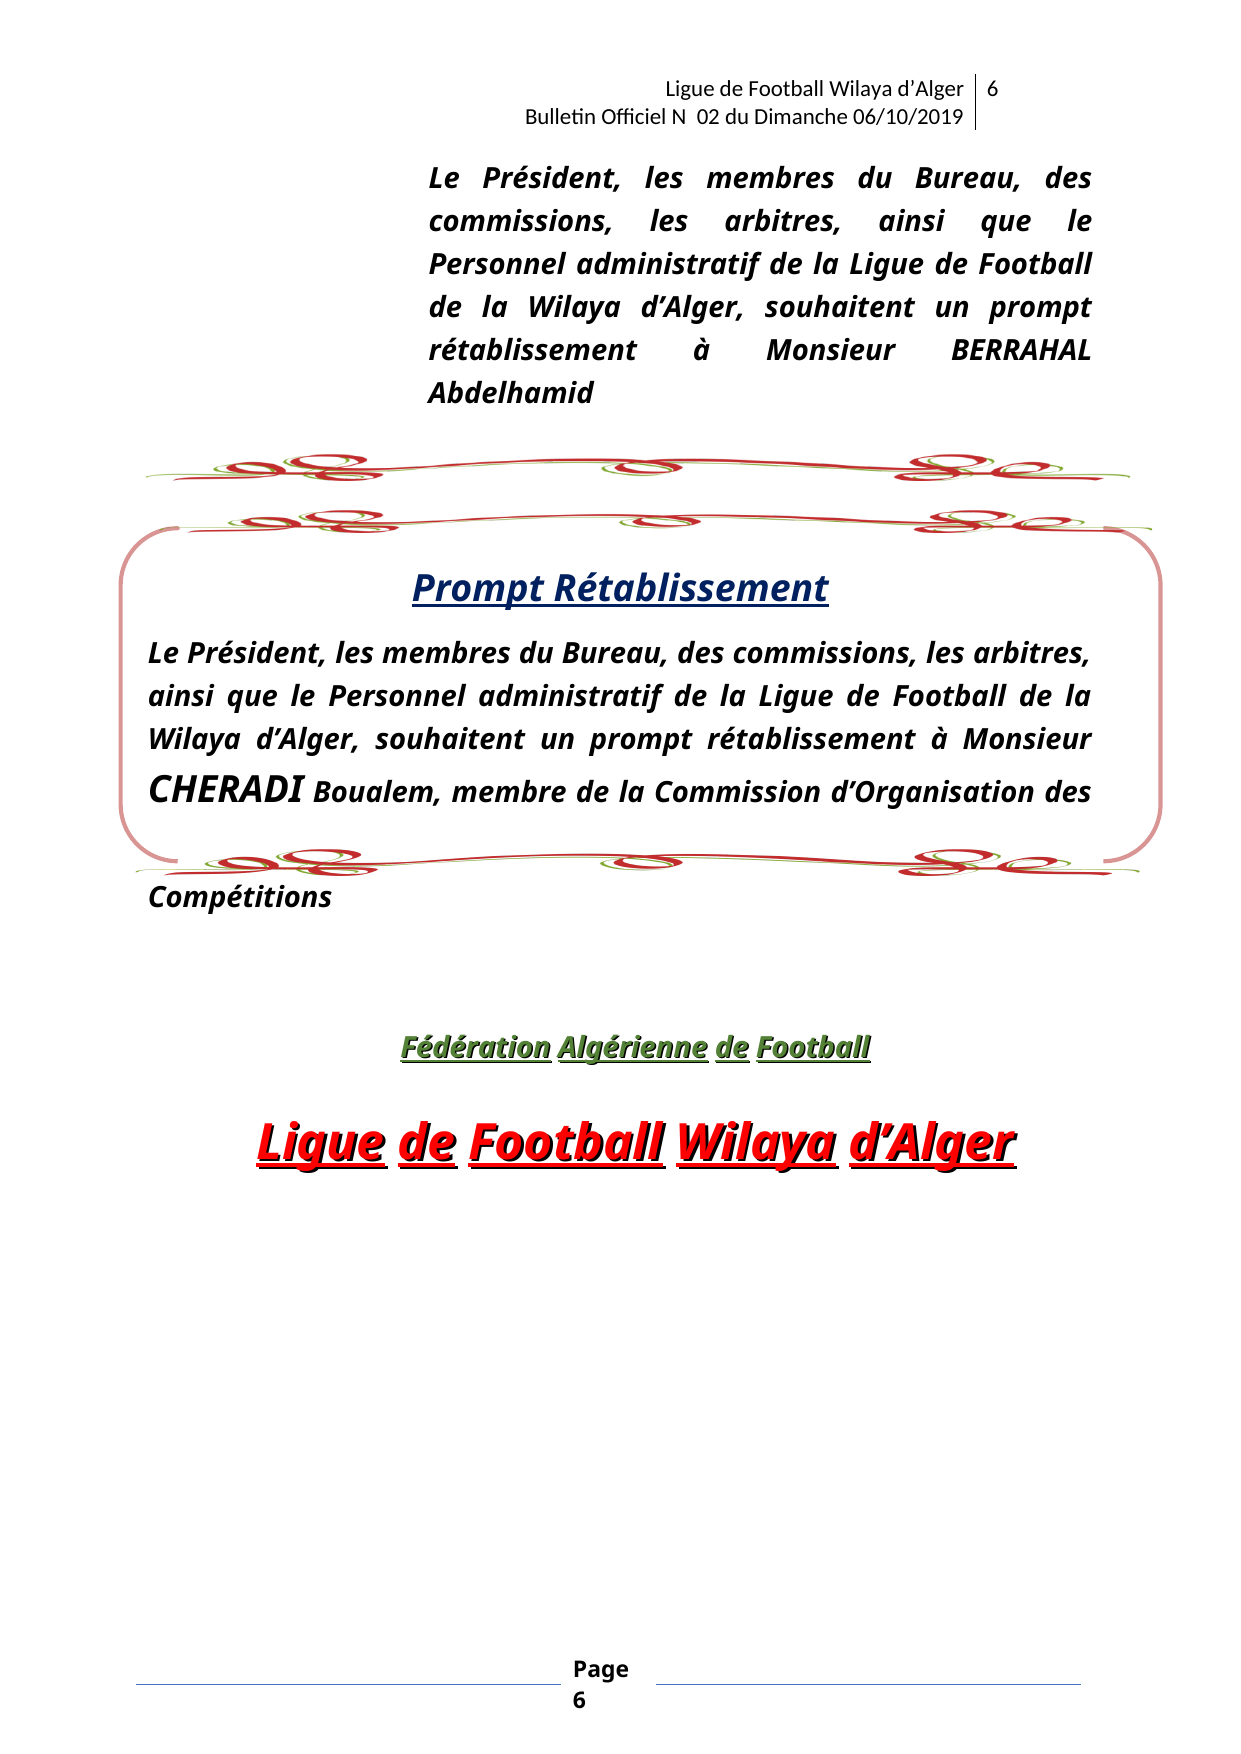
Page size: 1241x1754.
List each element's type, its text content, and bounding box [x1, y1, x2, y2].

text Ligue de Football Wilaya d’Alger [148, 1106, 1122, 1174]
picture [145, 454, 1131, 481]
text Fédération Algérienne de Football [148, 1026, 1122, 1066]
picture [159, 510, 1153, 533]
text Le Président, les membres du Bureau, des commissions, les arbitres, ainsi que le Personnel administratif de la Ligue de Football de la Wilaya d’Alger, souhaitent un prompt rétablissement à Monsieur CHERADI Boualem, membre de la Commission d’Organisation des Compétitions [148, 876, 1093, 916]
text Prompt Rétablissement [148, 561, 1093, 612]
text Le Président, les membres du Bureau, des commissions, les arbitres, ainsi que le Personnel administratif de la Ligue de Football de la Wilaya d’Alger, souhaitent un prompt rétablissement à Monsieur CHERADI Boualem, membre de la Commission d’Organisation des Compétitions [148, 633, 1093, 849]
text Le Président, les membres du Bureau, des commissions, les arbitres, ainsi que le Personnel administratif de la Ligue de Football de la Wilaya d’Alger, souhaitent un prompt rétablissement à Monsieur BERRAHAL Abdelhamid [428, 158, 1093, 412]
picture [135, 849, 1140, 876]
